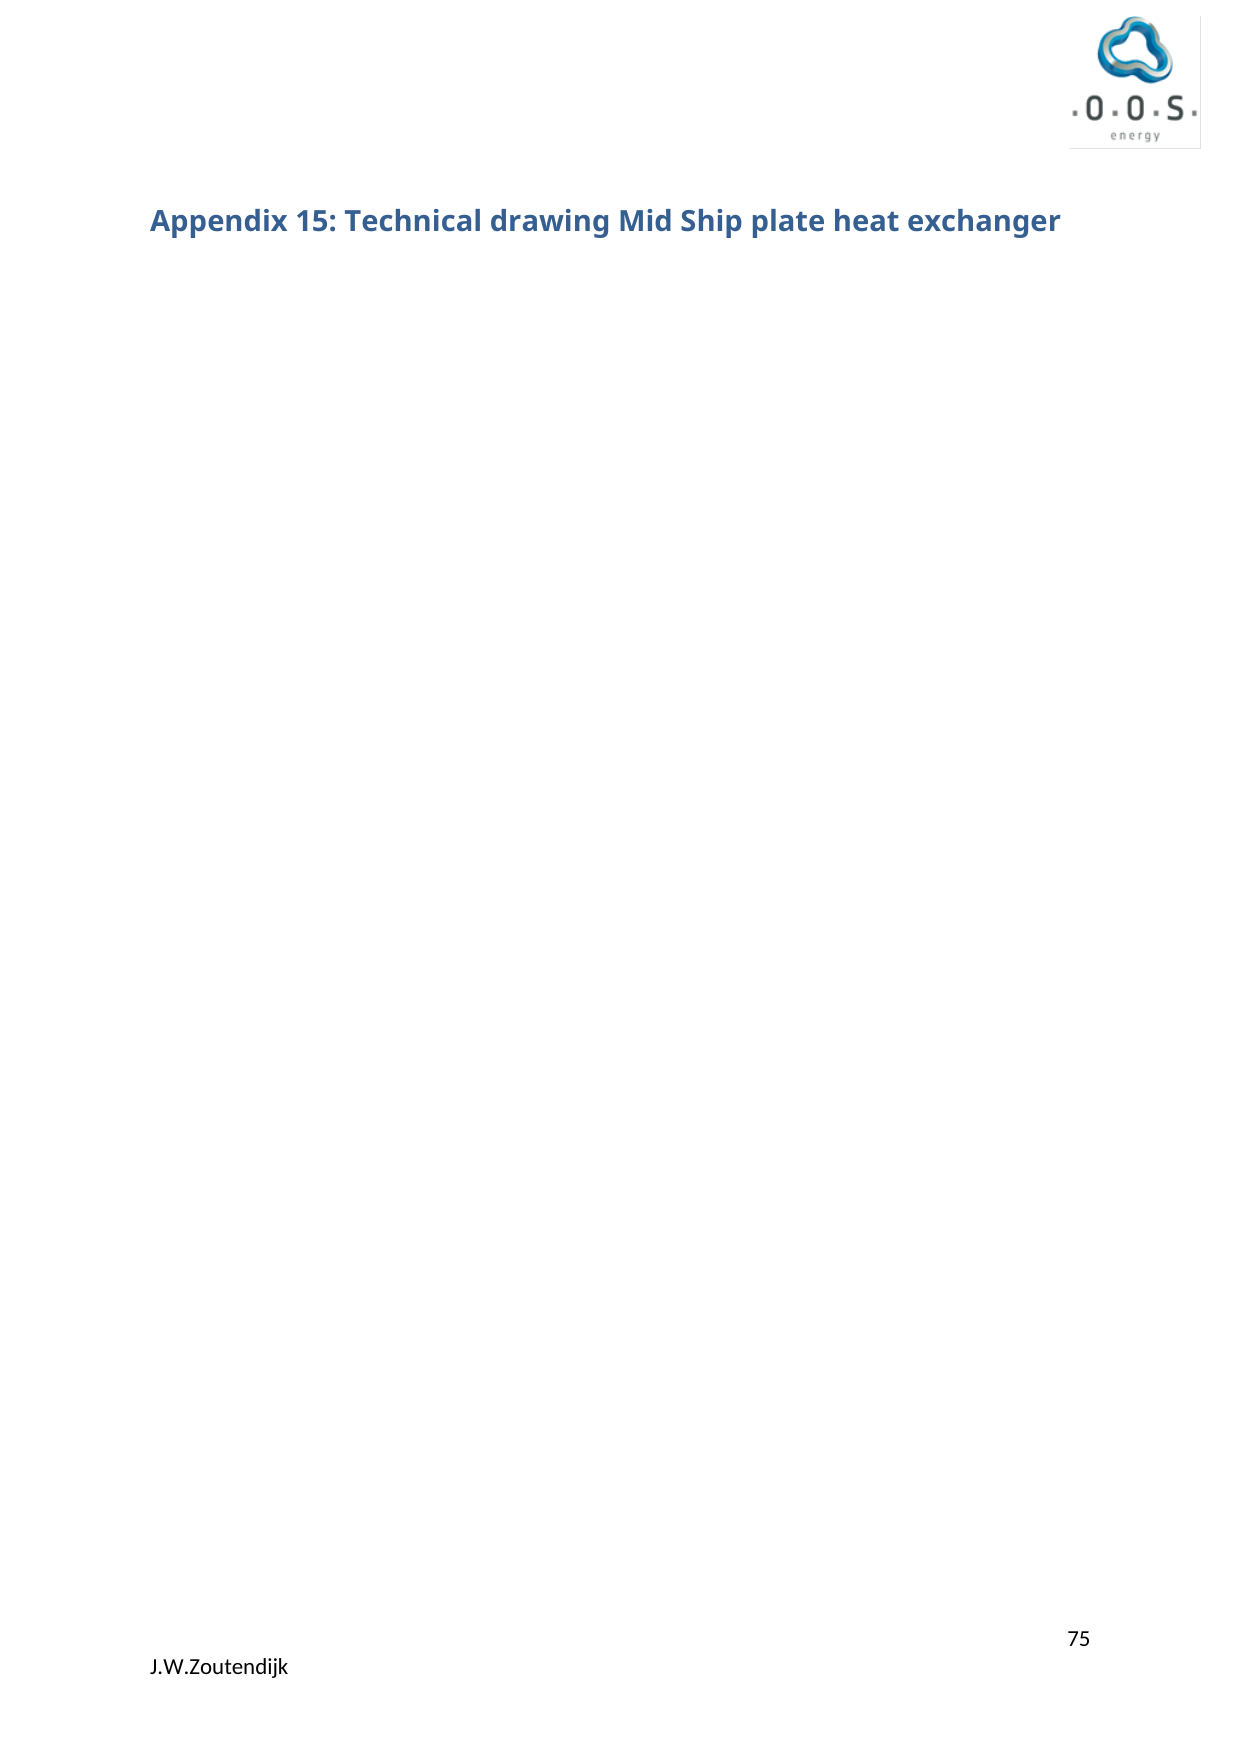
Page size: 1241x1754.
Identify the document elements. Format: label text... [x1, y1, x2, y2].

subtitle Appendix 15: Technical drawing Mid Ship plate heat exchanger [150, 200, 1090, 240]
picture [1069, 16, 1202, 150]
